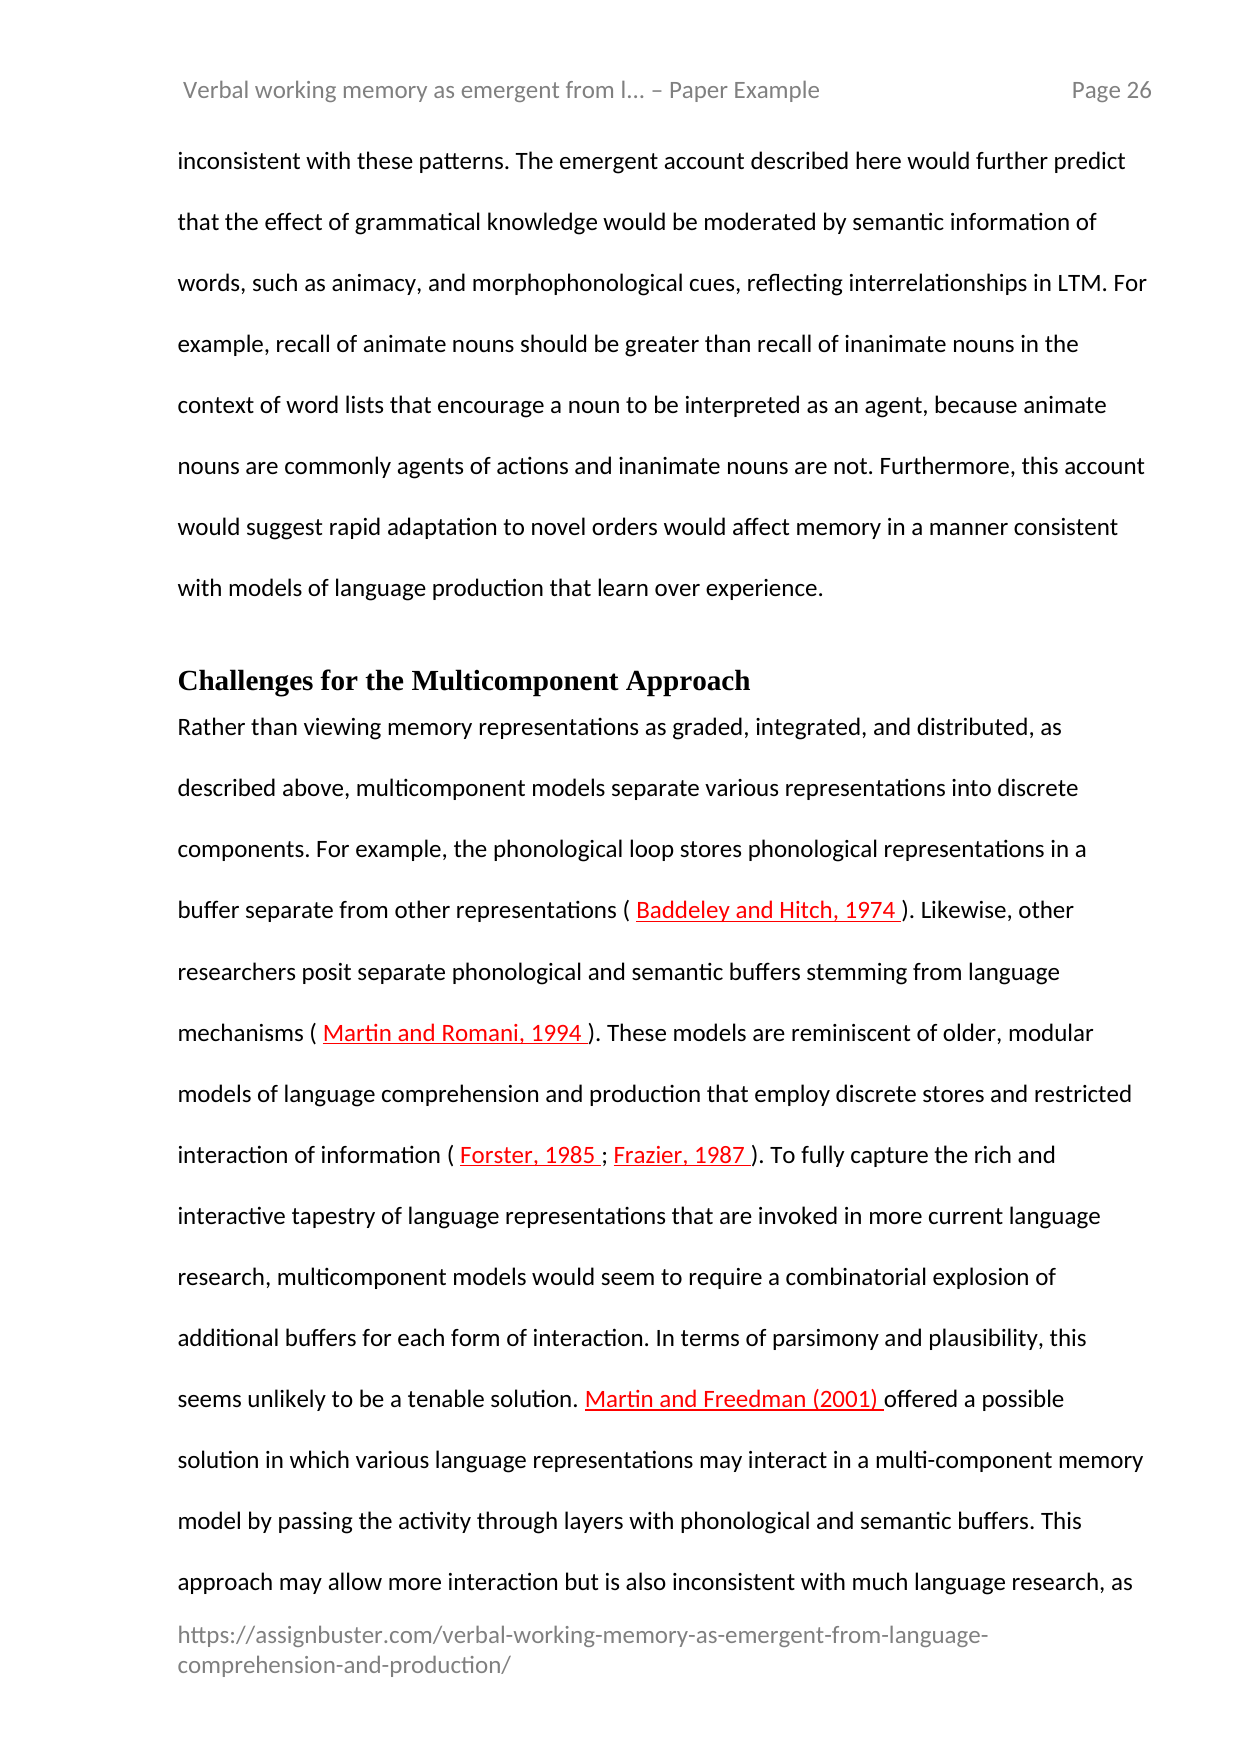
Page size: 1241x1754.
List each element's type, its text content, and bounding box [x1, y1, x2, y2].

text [177, 145, 1152, 603]
subtitle Challenges for the Multicomponent Approach [177, 663, 1152, 696]
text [177, 711, 1152, 1597]
